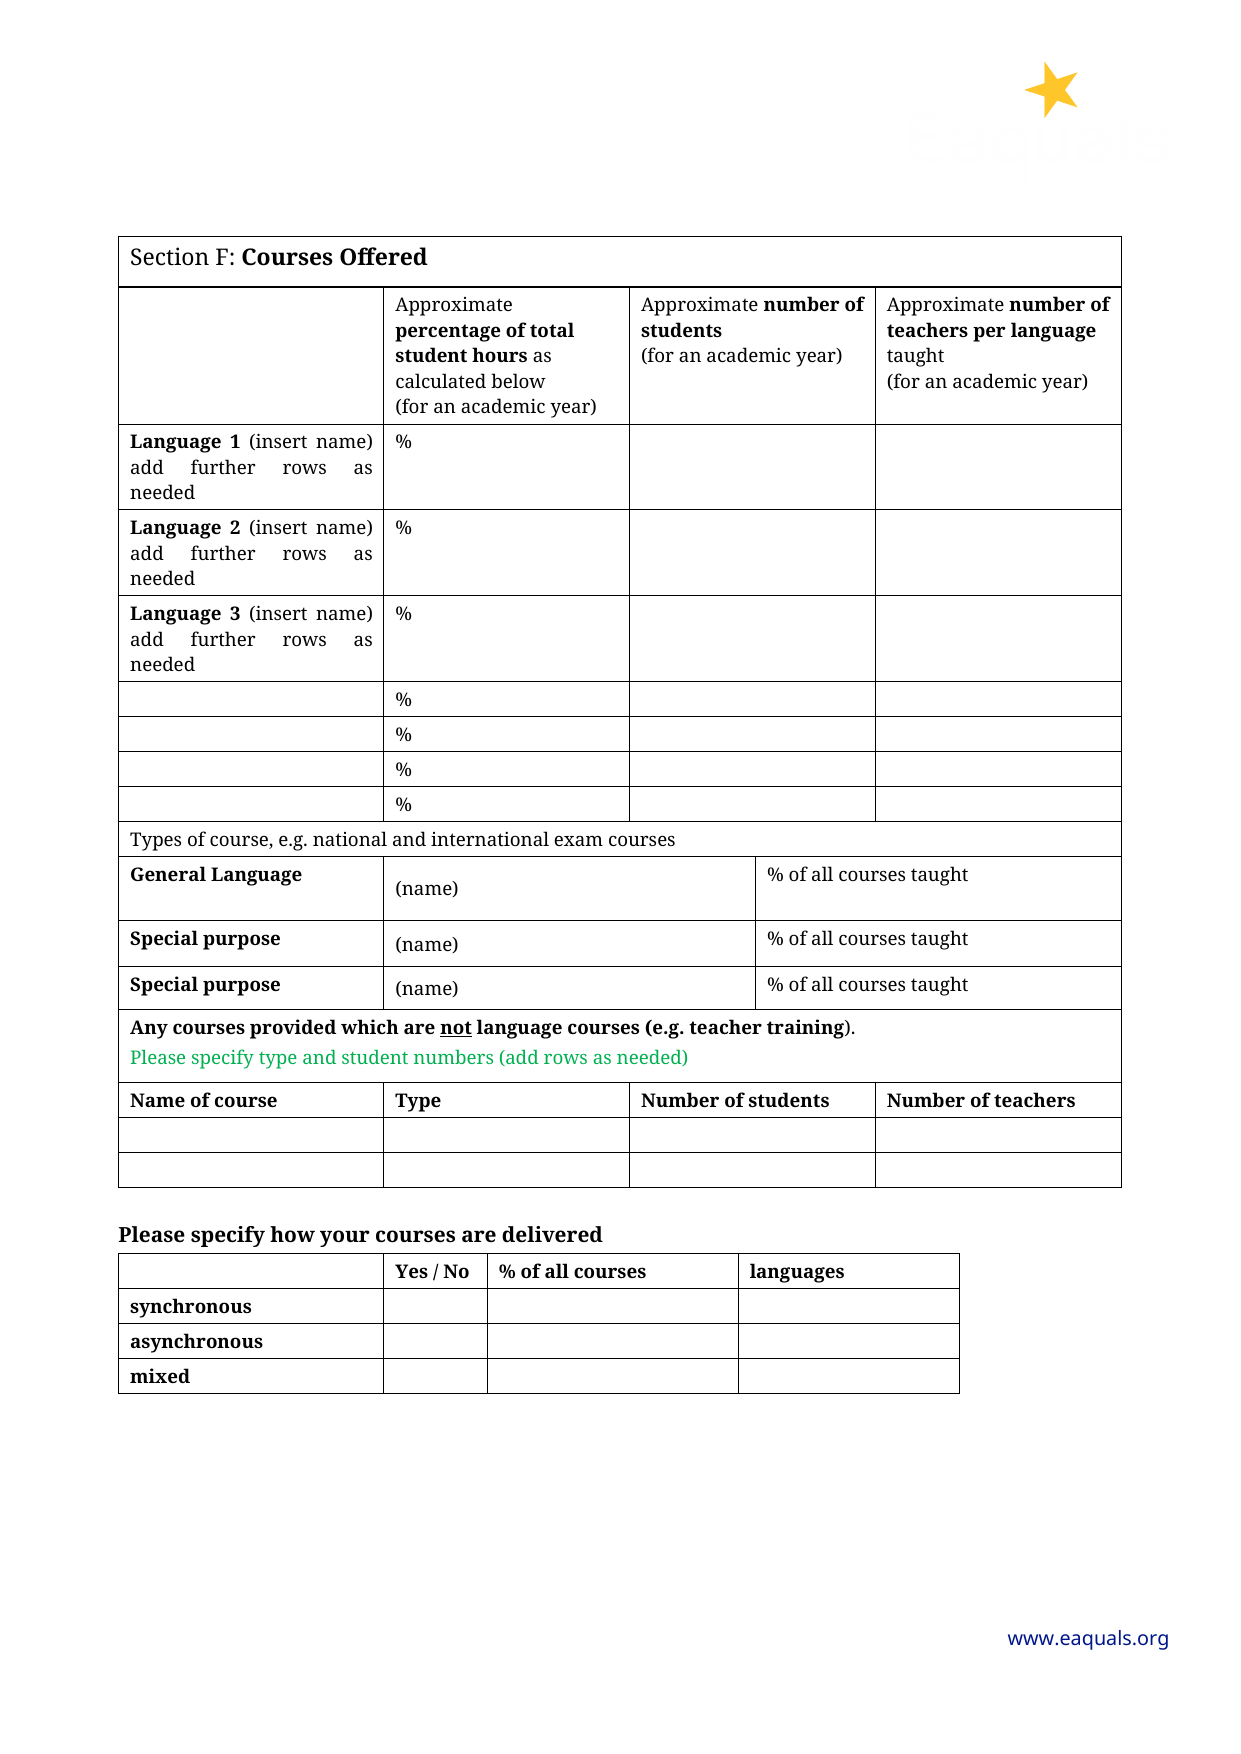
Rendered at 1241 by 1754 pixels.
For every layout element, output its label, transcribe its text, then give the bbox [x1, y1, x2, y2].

table_cell % [384, 425, 629, 509]
table_cell % [384, 596, 629, 681]
table_cell [739, 1289, 959, 1323]
table_cell [384, 1324, 487, 1358]
table_cell Types of course, e.g. national and international exam courses [119, 822, 1121, 856]
table_cell % of all courses taught [756, 967, 1121, 1009]
table_header [119, 1254, 383, 1288]
table_cell [876, 787, 1121, 821]
table_header % of all courses [488, 1254, 738, 1288]
table_cell Any courses provided which are not language courses (e.g. teacher training). Please specify type and student numbers (add rows as needed) [119, 1010, 1121, 1082]
table_cell Special purpose [119, 967, 383, 1009]
table_header languages [739, 1254, 959, 1288]
table_cell Approximate percentage of total student hours as calculated below (for an academic year) [384, 288, 629, 423]
table_cell [384, 1153, 629, 1187]
table_cell [119, 288, 383, 423]
table_cell (name) [384, 967, 755, 1009]
table_cell [119, 752, 383, 786]
table_cell Number of students [630, 1083, 875, 1117]
table_cell [488, 1289, 738, 1323]
table_cell [739, 1324, 959, 1358]
table_header Section F: Courses Offered [119, 237, 1121, 286]
table_cell [119, 1153, 383, 1187]
table_cell % of all courses taught [756, 921, 1121, 966]
table_cell % of all courses taught [756, 857, 1121, 920]
table_cell [630, 717, 875, 751]
table_cell Special purpose [119, 921, 383, 966]
table_cell [630, 1153, 875, 1187]
table_cell [876, 752, 1121, 786]
table_cell % [384, 752, 629, 786]
table_cell Number of teachers [876, 1083, 1121, 1117]
table_cell Language 1 (insert name) add further rows as needed [119, 425, 383, 509]
table_cell [119, 717, 383, 751]
table_cell % [384, 717, 629, 751]
table_cell [630, 596, 875, 681]
table_cell [630, 682, 875, 716]
table_cell [876, 510, 1121, 595]
table_cell asynchronous [119, 1324, 383, 1358]
table_cell [630, 752, 875, 786]
table_cell (name) [384, 921, 755, 966]
table_cell [488, 1324, 738, 1358]
table_cell synchronous [119, 1289, 383, 1323]
picture [908, 61, 1168, 193]
table_header Yes / No [384, 1254, 487, 1288]
table_cell Approximate number of teachers per language taught (for an academic year) [876, 288, 1121, 423]
table_cell Language 3 (insert name) add further rows as needed [119, 596, 383, 681]
table_cell Type [384, 1083, 629, 1117]
table_cell [876, 682, 1121, 716]
table_cell % [384, 682, 629, 716]
table_cell [876, 717, 1121, 751]
table_cell [119, 787, 383, 821]
table_cell [876, 1118, 1121, 1152]
table_cell [876, 425, 1121, 509]
table_cell [630, 510, 875, 595]
text Please specify how your courses are delivered [118, 1221, 1122, 1249]
table_cell [739, 1359, 959, 1393]
table_cell [630, 787, 875, 821]
table_cell [384, 1289, 487, 1323]
table_cell [876, 1153, 1121, 1187]
table_cell [488, 1359, 738, 1393]
table_cell [630, 425, 875, 509]
table_cell (name) [384, 857, 755, 920]
table_cell [119, 682, 383, 716]
table_cell % [384, 787, 629, 821]
table_cell [119, 1118, 383, 1152]
table_cell % [384, 510, 629, 595]
table_cell Name of course [119, 1083, 383, 1117]
table_cell [876, 596, 1121, 681]
table_cell mixed [119, 1359, 383, 1393]
table_cell [384, 1359, 487, 1393]
table_cell Approximate number of students (for an academic year) [630, 288, 875, 423]
table_cell [384, 1118, 629, 1152]
table_cell General Language [119, 857, 383, 920]
table_cell Language 2 (insert name) add further rows as needed [119, 510, 383, 595]
table_cell [630, 1118, 875, 1152]
